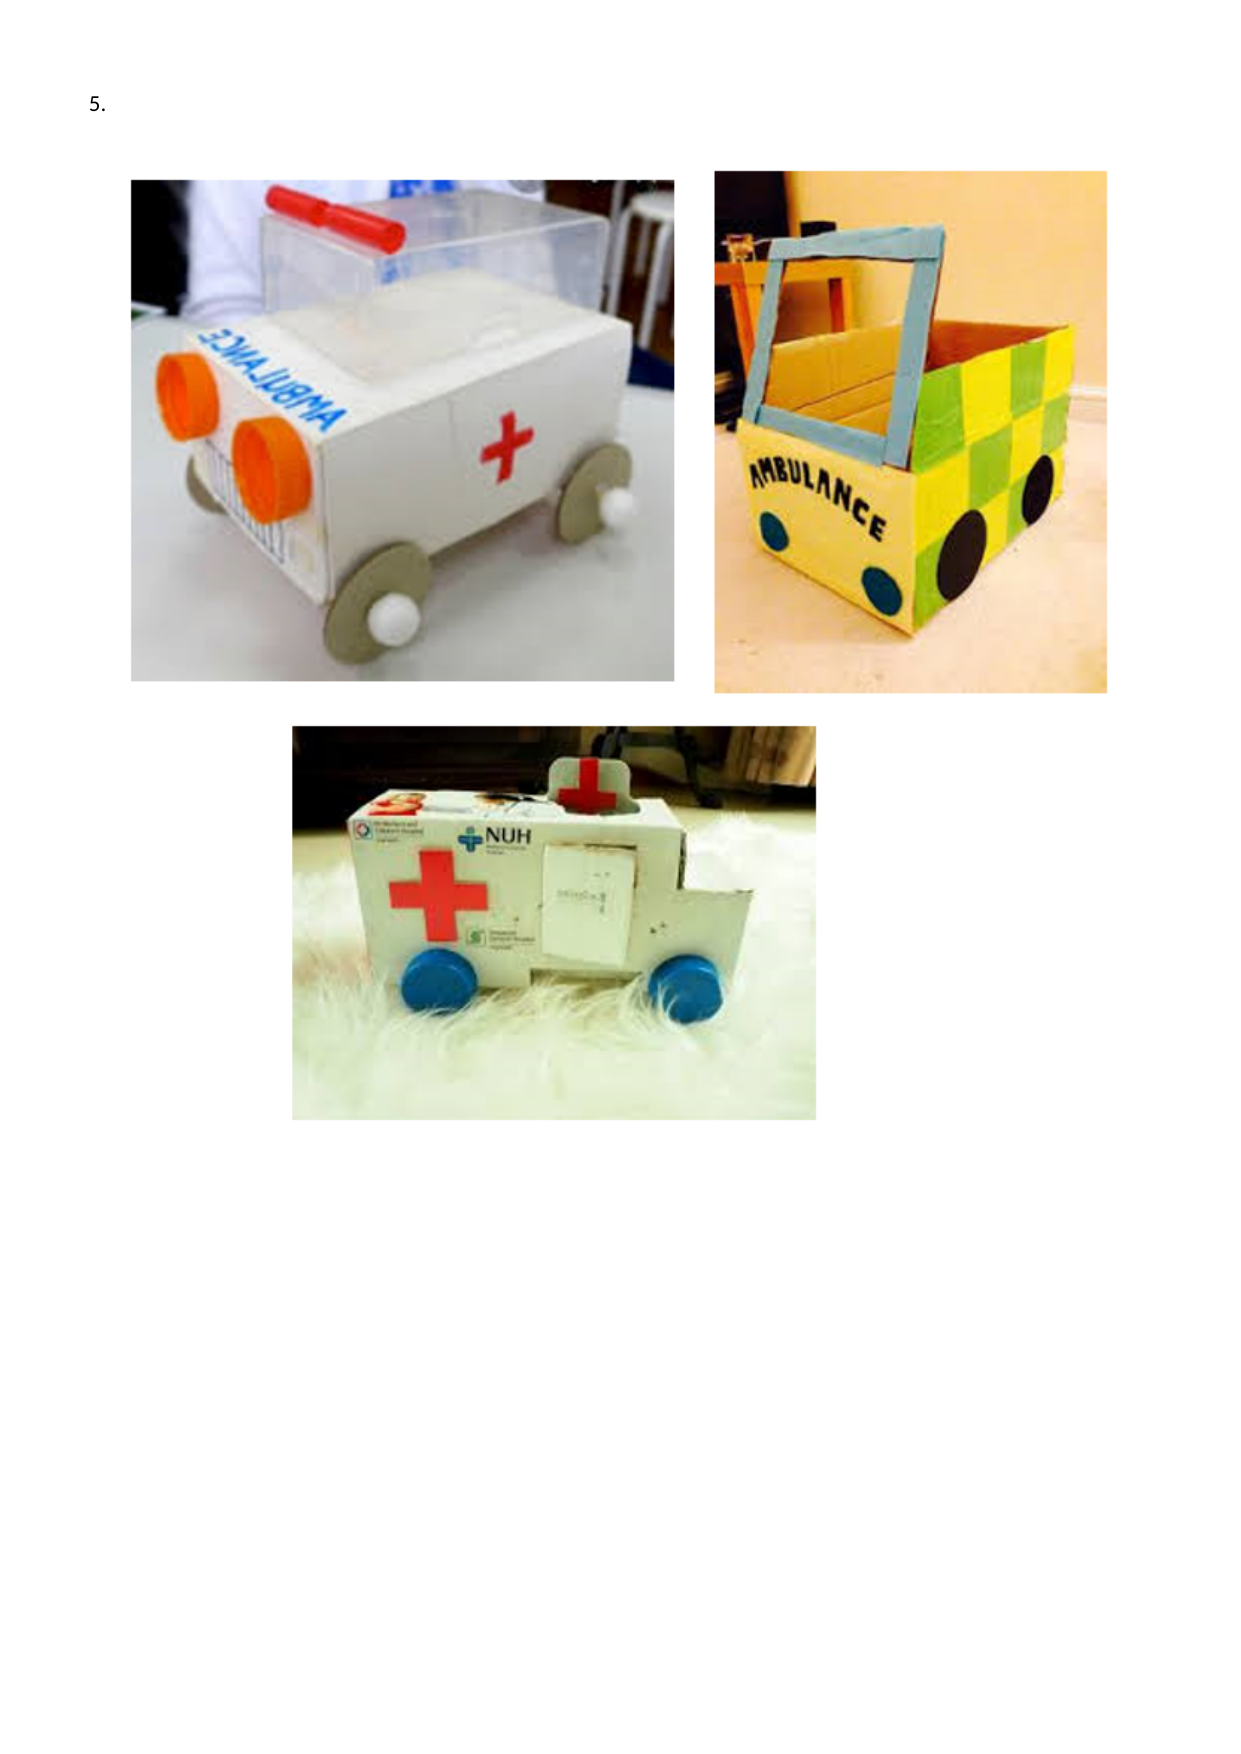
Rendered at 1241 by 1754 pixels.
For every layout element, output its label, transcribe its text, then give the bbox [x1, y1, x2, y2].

text 5. [89, 89, 1152, 117]
picture [94, 125, 1158, 1174]
